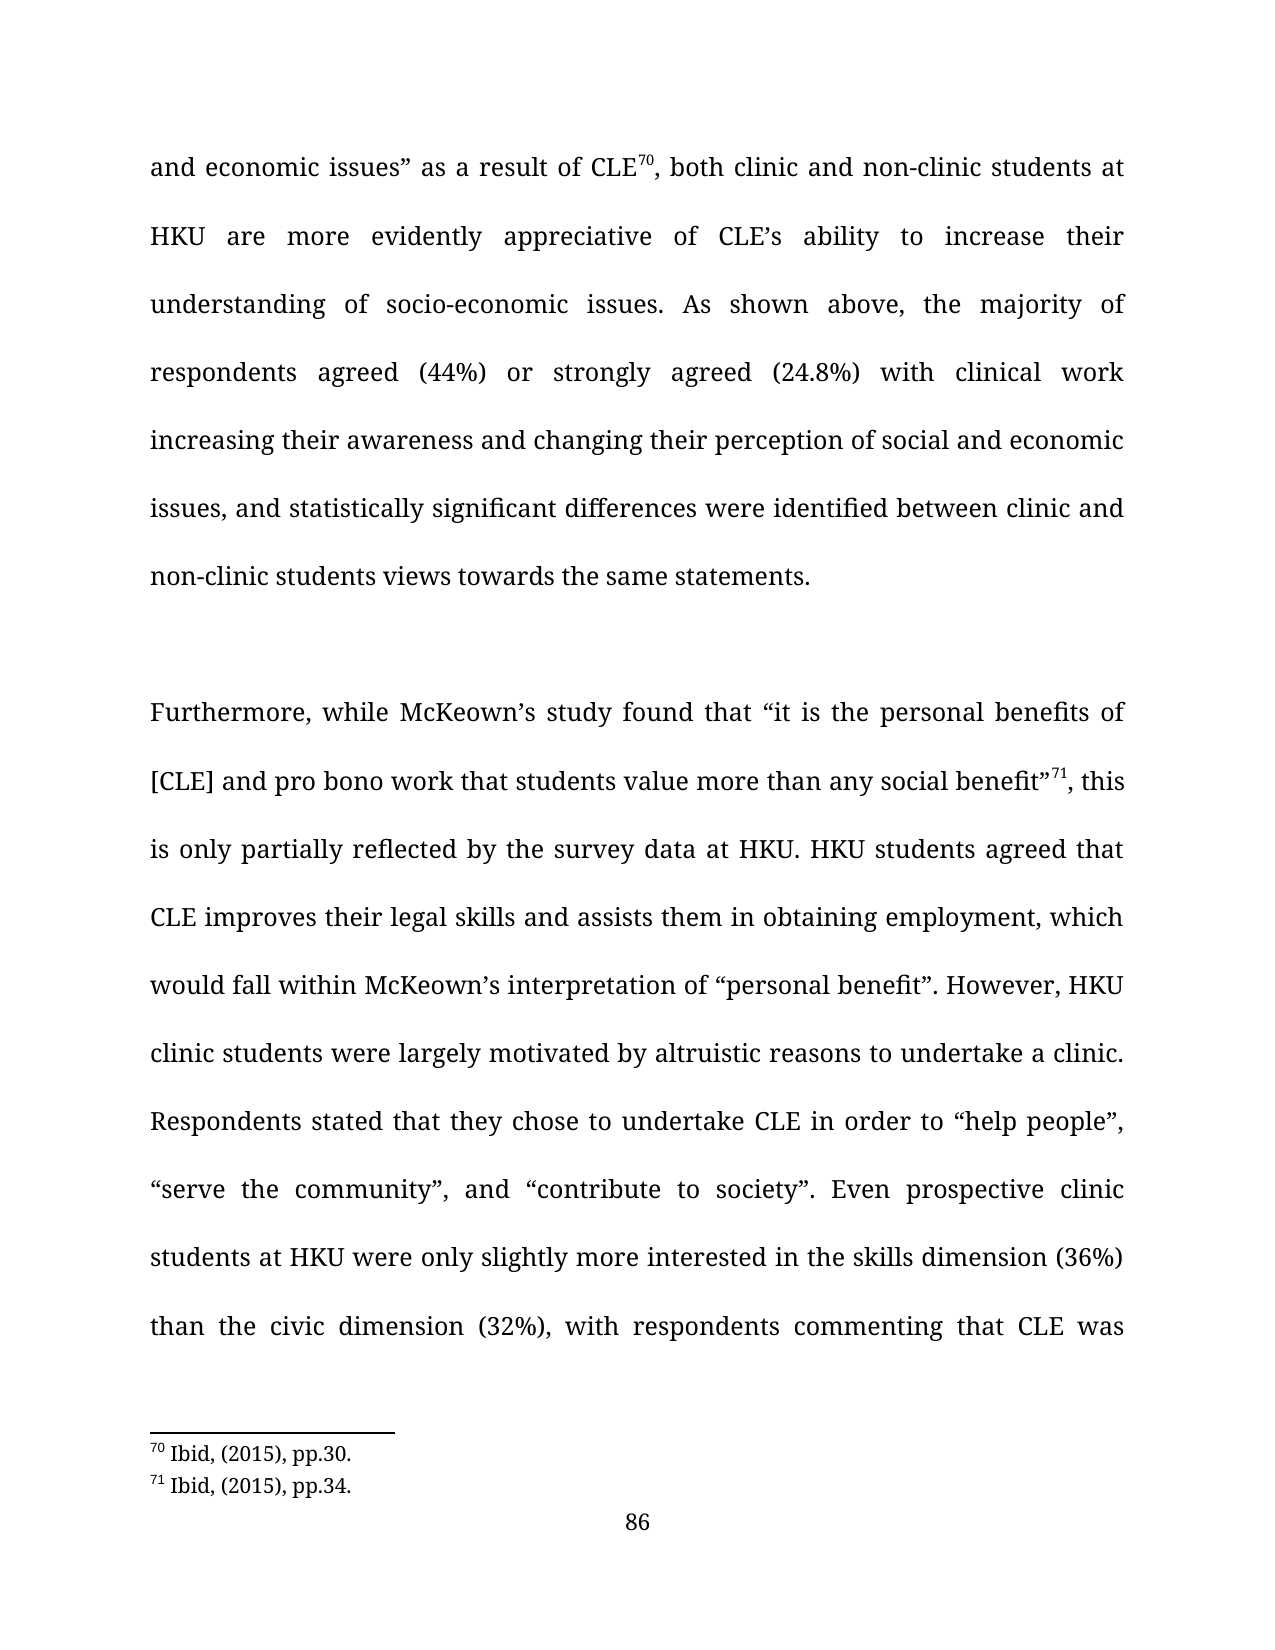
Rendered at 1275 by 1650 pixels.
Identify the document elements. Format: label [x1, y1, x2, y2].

text [150, 695, 1125, 1342]
text [150, 150, 1125, 593]
